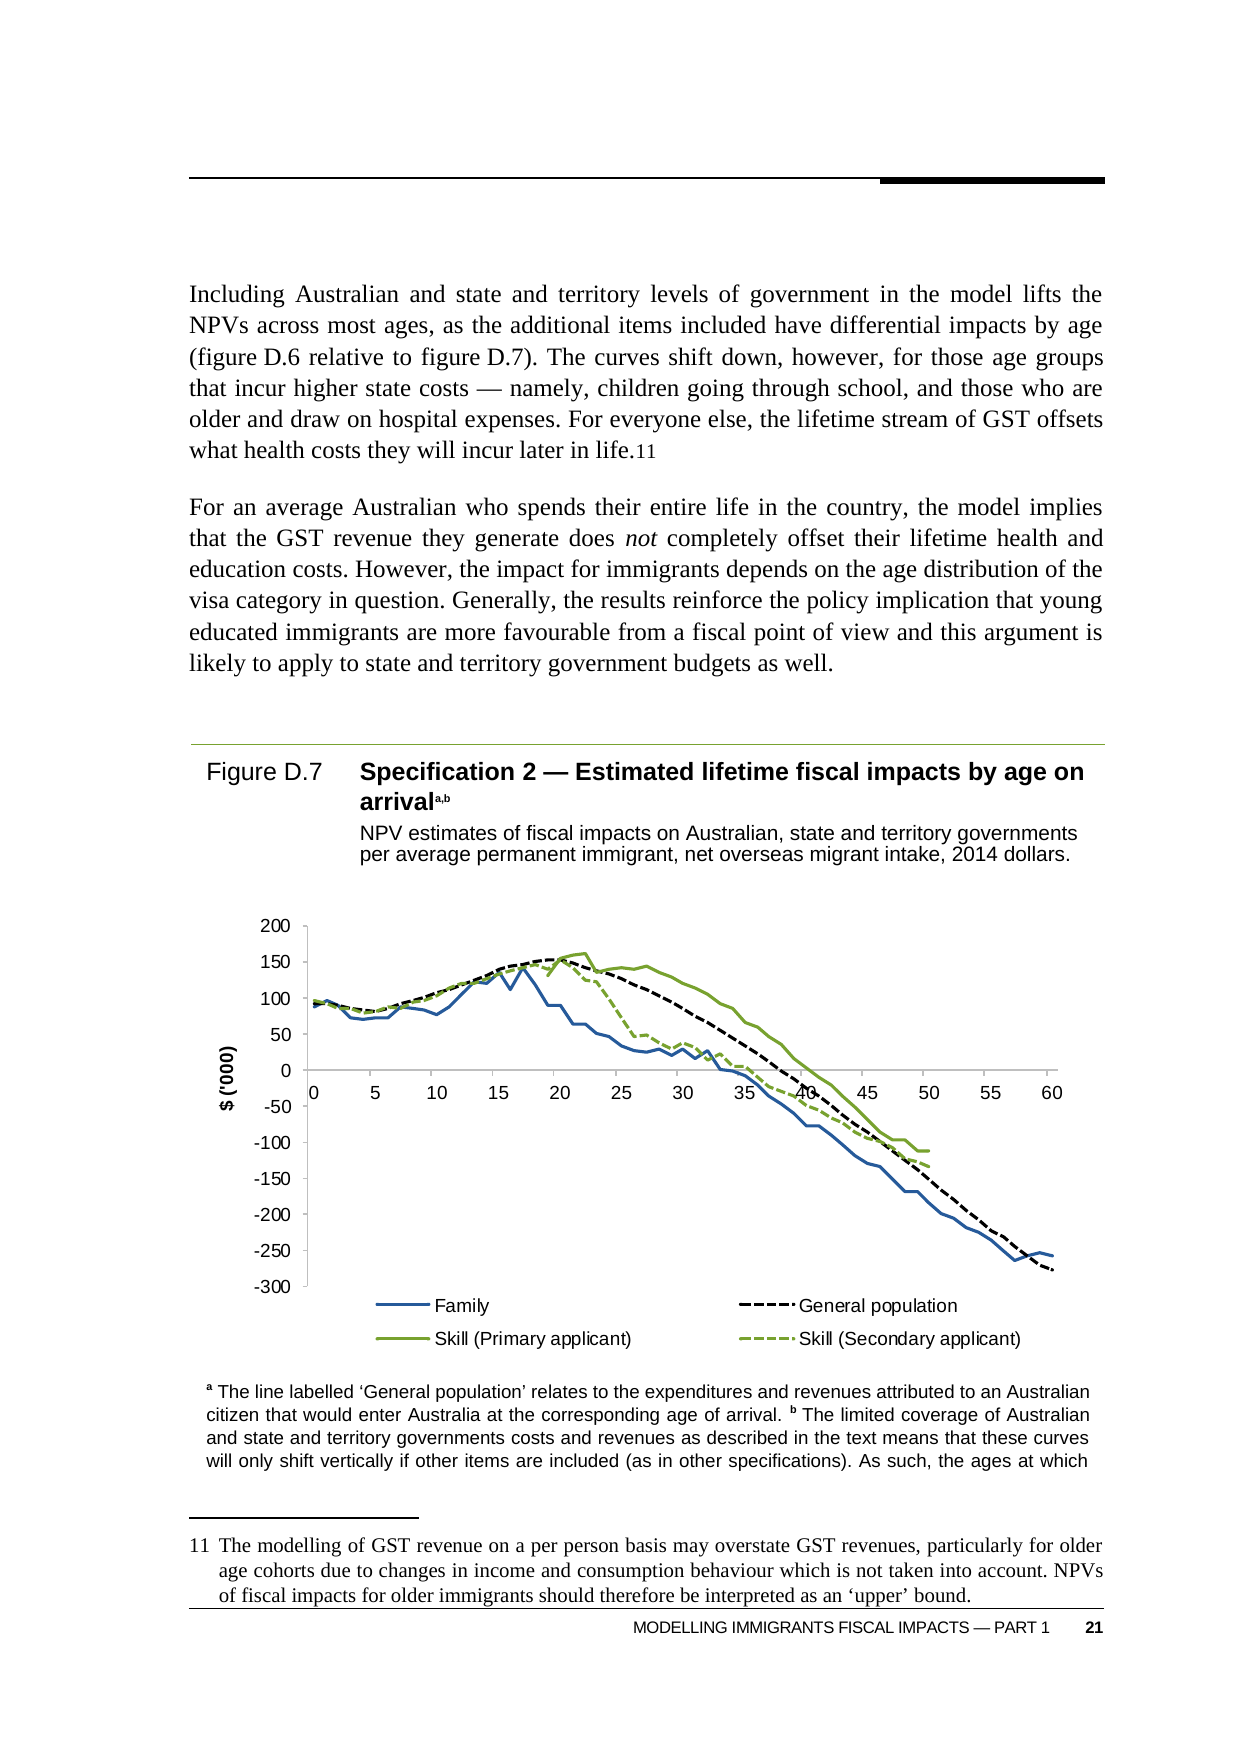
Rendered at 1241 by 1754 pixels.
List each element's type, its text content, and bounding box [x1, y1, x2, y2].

table_header Figure D.7 Specification 2 — Estimated lifetime fiscal impacts by age on arrivala,b NPV estimates of fiscal impacts on Australian, state and territory governments per average permanent immigrant, net overseas migrant intake, 2014 dollars. [191, 745, 1105, 874]
table_cell [191, 874, 1105, 1372]
text Including Australian and state and territory levels of government in the model lifts the NPVs across most ages, as the additional items included have differential impacts by age (figure D.6 relative to figure D.7). The curves shift down, however, for those age groups that incur higher state costs — namely, children going through school, and those who are older and draw on hospital expenses. For everyone else, the lifetime stream of GST offsets what health costs they will incur later in life. [189, 277, 1104, 464]
text For an average Australian who spends their entire life in the country, the model implies that the GST revenue they generate does not completely offset their lifetime health and education costs. However, the impact for immigrants depends on the age distribution of the visa category in question. Generally, the results reinforce the policy implication that young educated immigrants are more favourable from a fiscal point of view and this argument is likely to apply to state and territory government budgets as well. [189, 489, 1104, 677]
